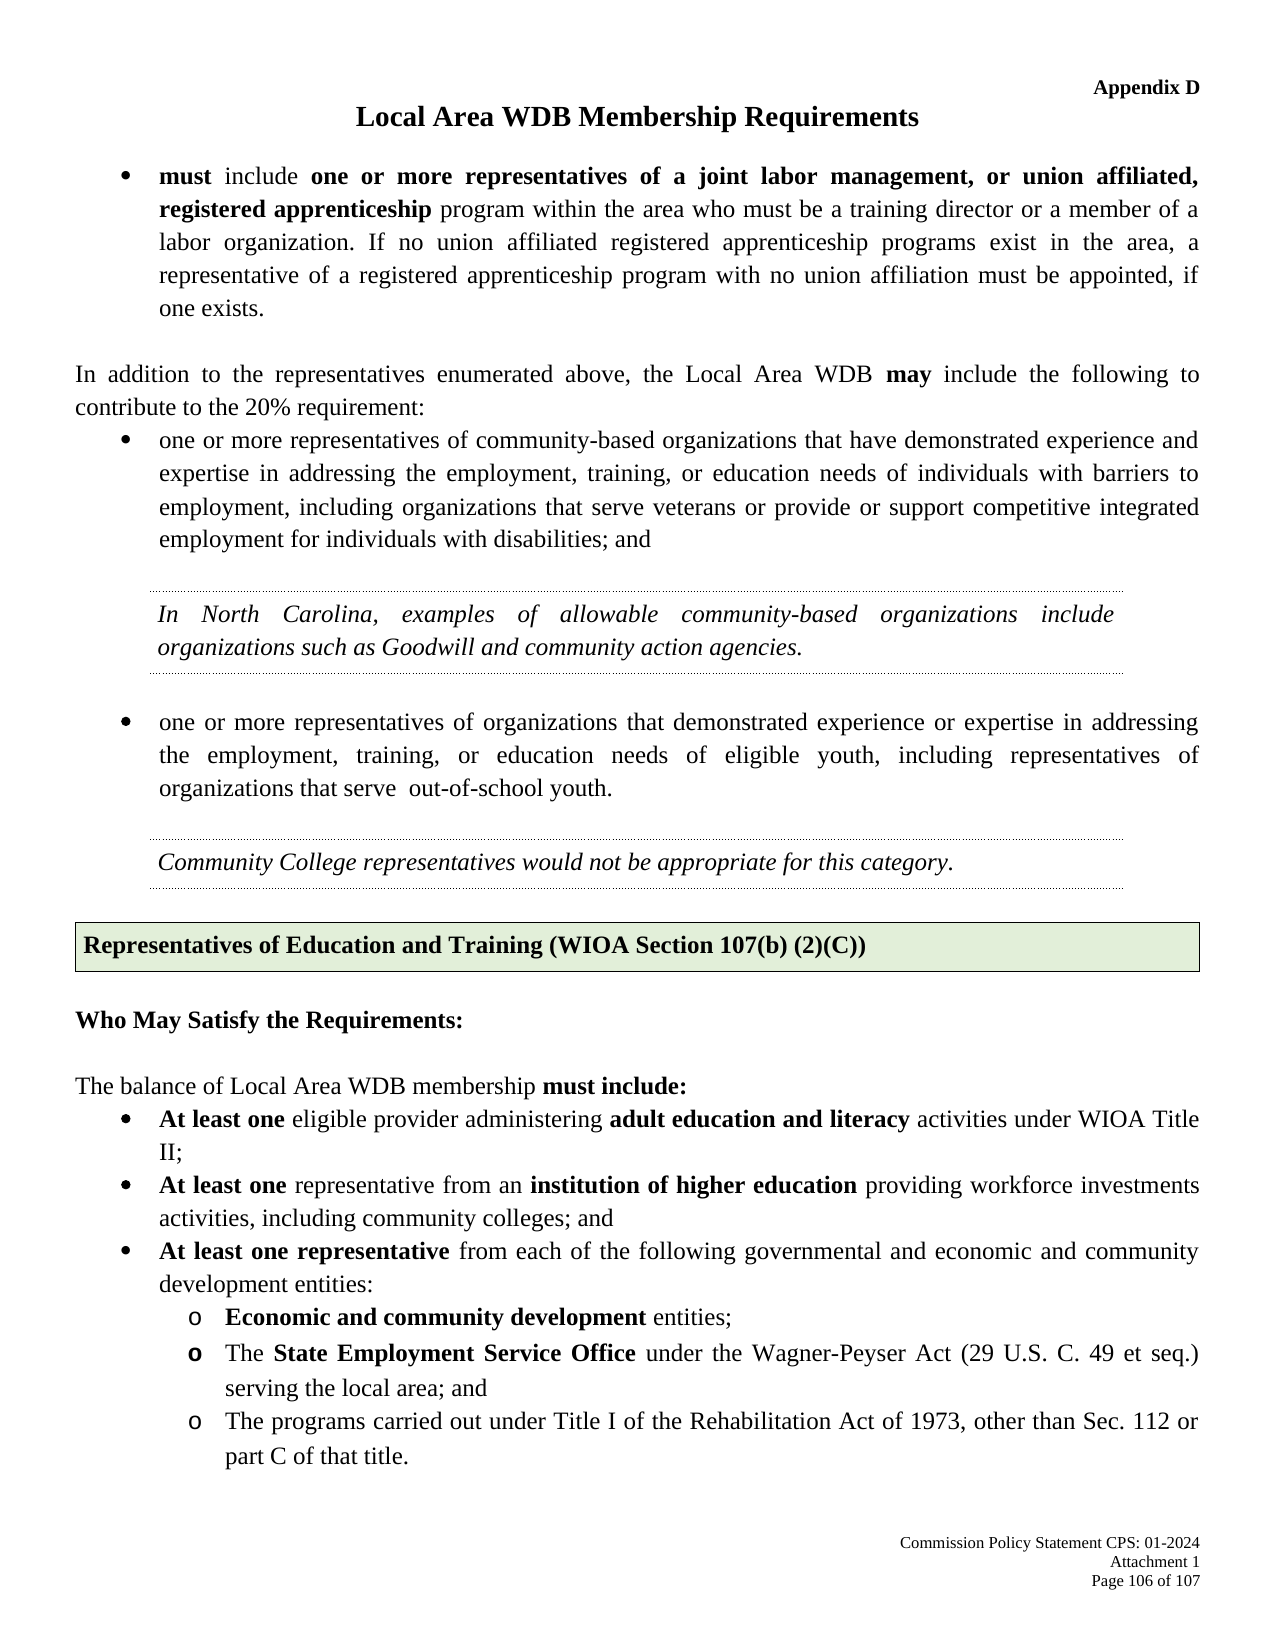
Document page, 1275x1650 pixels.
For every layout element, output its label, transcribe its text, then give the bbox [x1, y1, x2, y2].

table_header Representatives of Education and Training (WIOA Section 107(b) (2)(C)) [76, 923, 1199, 971]
table_header Community College representatives would not be appropriate for this category. [150, 839, 1125, 888]
list The programs carried out under Title I of the Rehabilitation Act of 1973, other than Sec. 112 or part C of that title. [187, 1406, 1200, 1470]
list must include one or more representatives of a joint labor management, or union affiliated, registered apprenticeship program within the area who must be a training director or a member of a labor organization. If no union affiliated registered apprenticeship programs exist in the area, a representative of a registered apprenticeship program with no union affiliation must be appointed, if one exists. [121, 161, 1200, 322]
list At least one eligible provider administering adult education and literacy activities under WIOA Title II; [121, 1104, 1200, 1166]
text Who May Satisfy the Requirements: [75, 1005, 1200, 1034]
text The balance of Local Area WDB membership must include: [75, 1071, 1200, 1100]
text In addition to the representatives enumerated above, the Local Area WDB may include the following to contribute to the 20% requirement: [75, 359, 1200, 421]
table_header In North Carolina, examples of allowable community-based organizations include organizations such as Goodwill and community action agencies. [150, 591, 1125, 673]
list The State Employment Service Office under the Wagner-Peyser Act (29 U.S. C. 49 et seq.) serving the local area; and [187, 1338, 1200, 1402]
list At least one representative from each of the following governmental and economic and community development entities: [121, 1236, 1200, 1298]
list At least one representative from an institution of higher education providing workforce investments activities, including community colleges; and [121, 1170, 1200, 1232]
list one or more representatives of community-based organizations that have demonstrated experience and expertise in addressing the employment, training, or education needs of individuals with barriers to employment, including organizations that serve veterans or provide or support competitive integrated employment for individuals with disabilities; and [121, 426, 1200, 553]
list Economic and community development entities; [187, 1302, 1200, 1333]
list one or more representatives of organizations that demonstrated experience or expertise in addressing the employment, training, or education needs of eligible youth, including representatives of organizations that serve out-of-school youth. [121, 707, 1200, 802]
